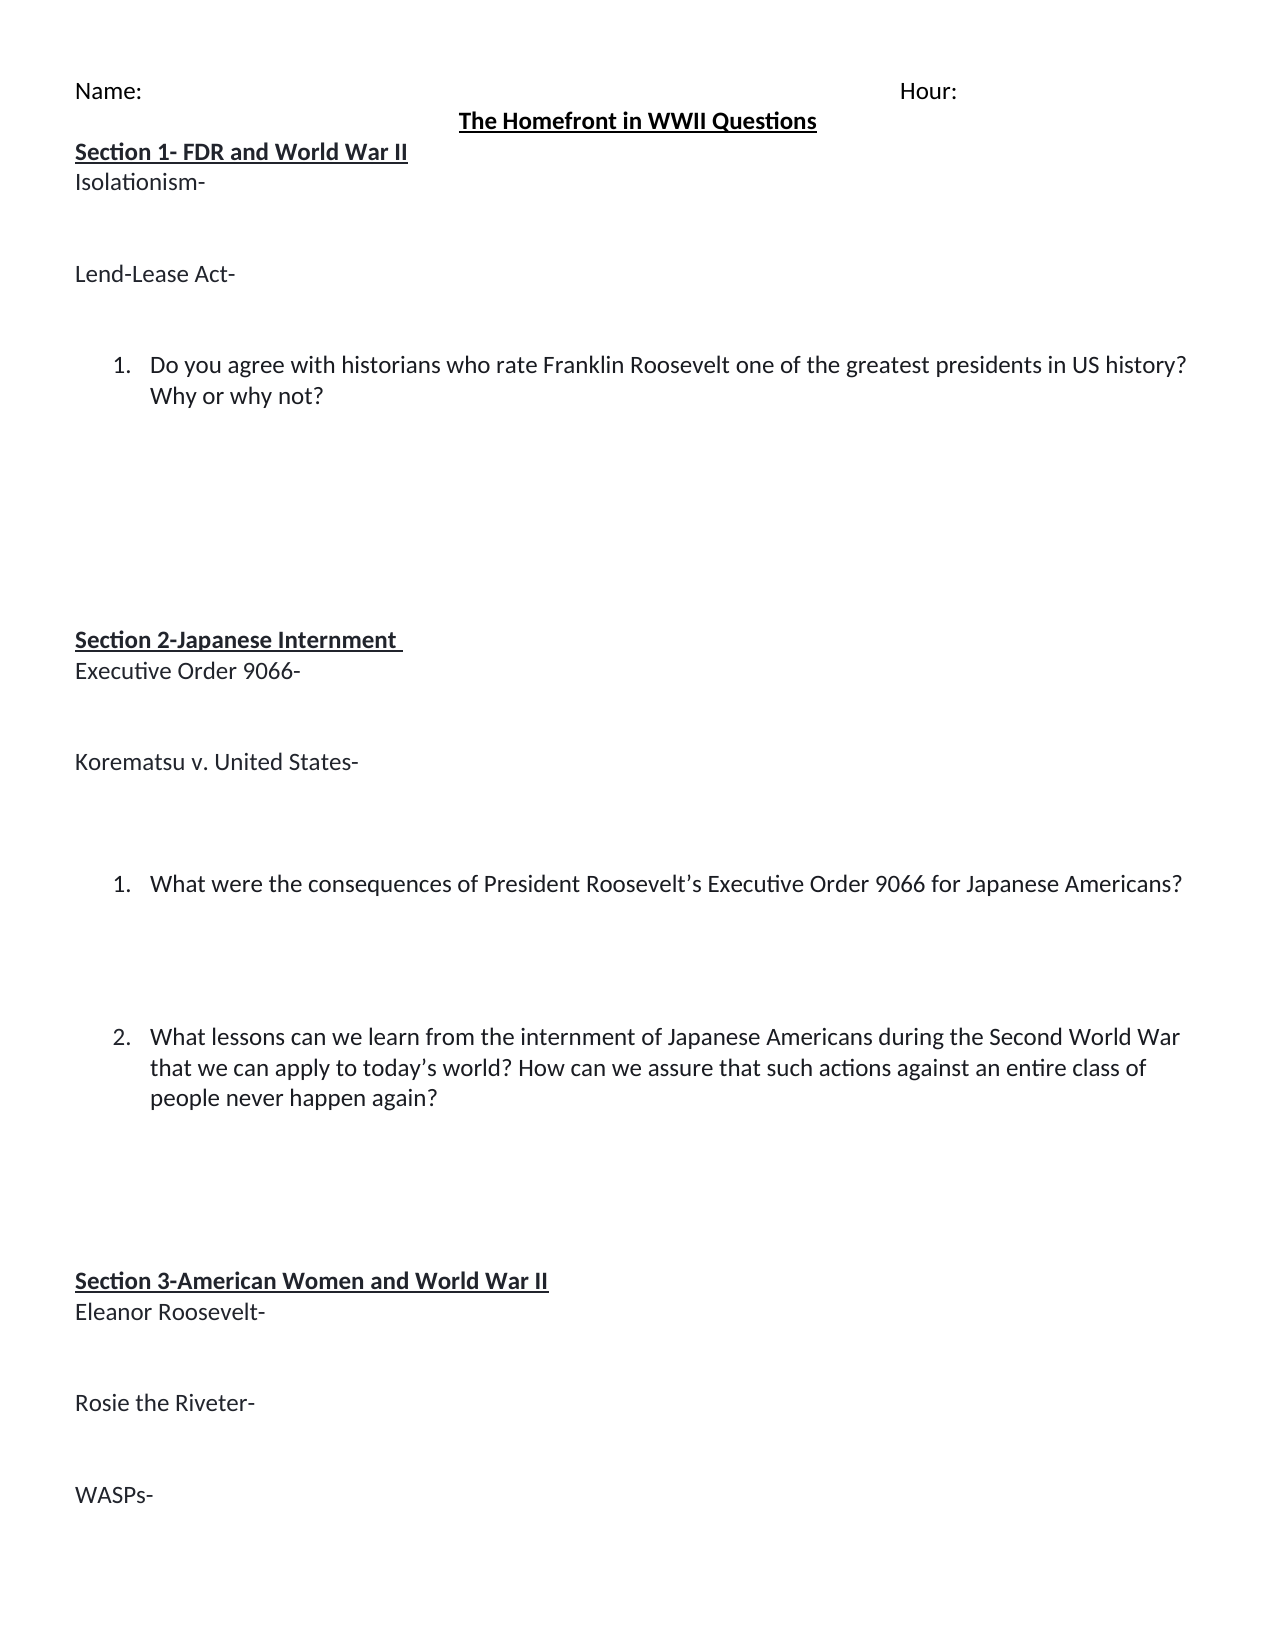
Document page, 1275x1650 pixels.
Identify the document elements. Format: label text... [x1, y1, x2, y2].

list What were the consequences of President Roosevelt’s Executive Order 9066 for Japanese Americans? [112, 868, 1200, 899]
text Isolationism- [75, 167, 1200, 197]
text Section 3-American Women and World War II [75, 1265, 1200, 1296]
text Eleanor Roosevelt- [75, 1296, 1200, 1326]
text Section 2-Japanese Internment [75, 624, 1200, 655]
text Lend-Lease Act- [75, 258, 1200, 289]
text Section 1- FDR and World War II [75, 136, 1200, 167]
text WASPs- [75, 1479, 1200, 1509]
text Rosie the Riveter- [75, 1387, 1200, 1418]
text Name: Hour: [75, 75, 1200, 106]
list Do you agree with historians who rate Franklin Roosevelt one of the greatest presidents in US history? Why or why not? [112, 350, 1200, 411]
text Korematsu v. United States- [75, 746, 1200, 777]
text The Homefront in WWII Questions [75, 106, 1200, 136]
list What lessons can we learn from the internment of Japanese Americans during the Second World War that we can apply to today’s world? How can we assure that such actions against an entire class of people never happen again? [112, 1021, 1200, 1113]
text Executive Order 9066- [75, 655, 1200, 685]
